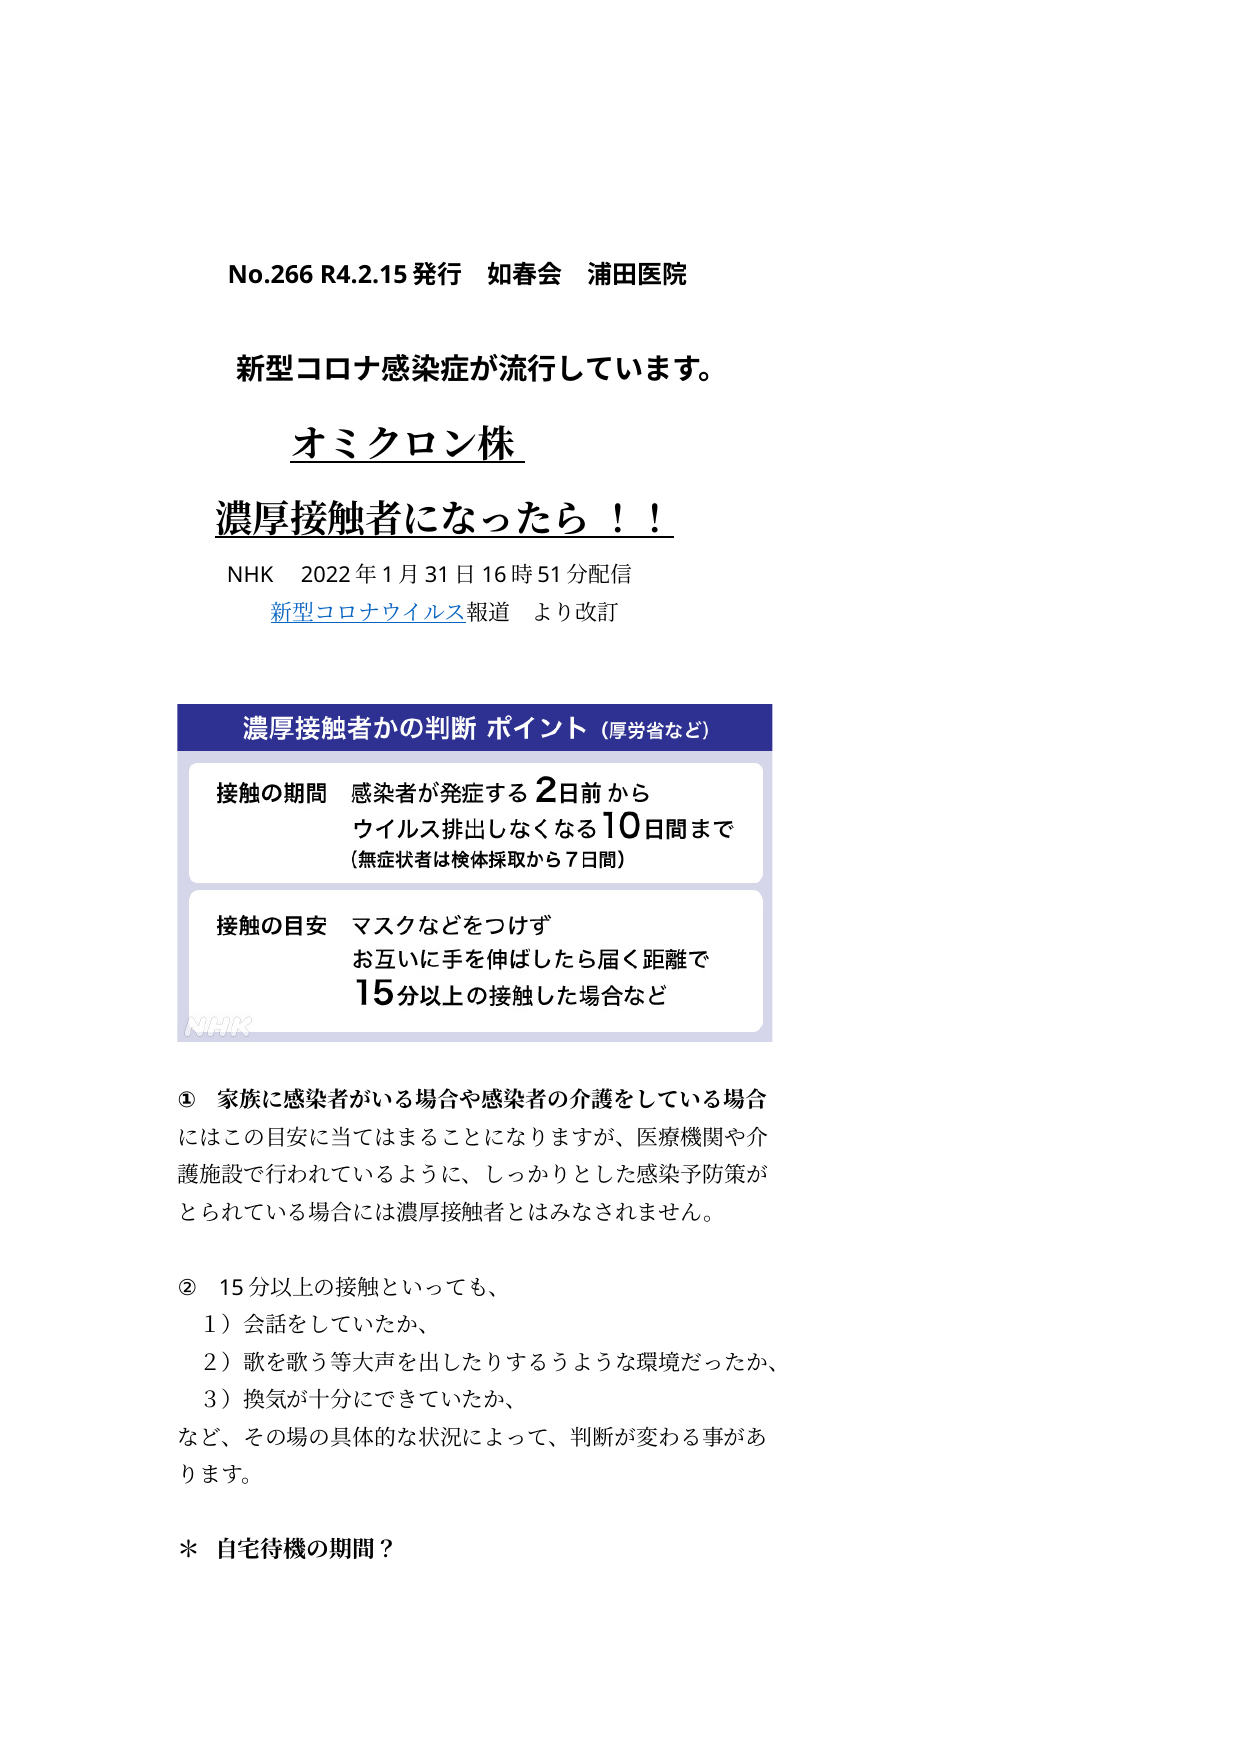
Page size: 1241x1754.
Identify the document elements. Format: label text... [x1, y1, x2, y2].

picture [177, 704, 773, 1042]
text など、その場の具体的な状況によって、判断が変わる事があります。 [177, 1417, 768, 1492]
text 新型コロナウイルス報道 より改訂 [177, 592, 768, 629]
text No.266 R4.2.15発行 如春会 浦田医院 [177, 254, 768, 292]
list 自宅待機の期間？ [177, 1529, 768, 1567]
text ① 家族に感染者がいる場合や感染者の介護をしている場合にはこの目安に当てはまることになりますが、医療機関や介護施設で行われているように、しっかりとした感染予防策がとられている場合には濃厚接触者とはみなされません。 ② 15分以上の接触といっても、 [177, 1079, 768, 1304]
text １）会話をしていたか、 [199, 1304, 768, 1342]
text 新型コロナ感染症が流行しています。 [177, 329, 768, 404]
text ２）歌を歌う等大声を出したりするうような環境だったか、 [199, 1342, 768, 1379]
text オミクロン株 [177, 404, 768, 479]
text ３）換気が十分にできていたか、 [199, 1379, 768, 1417]
text 濃厚接触者になったら ！！ [177, 479, 768, 554]
text NHK 2022年1月31日 16時51分配信 [177, 554, 768, 592]
